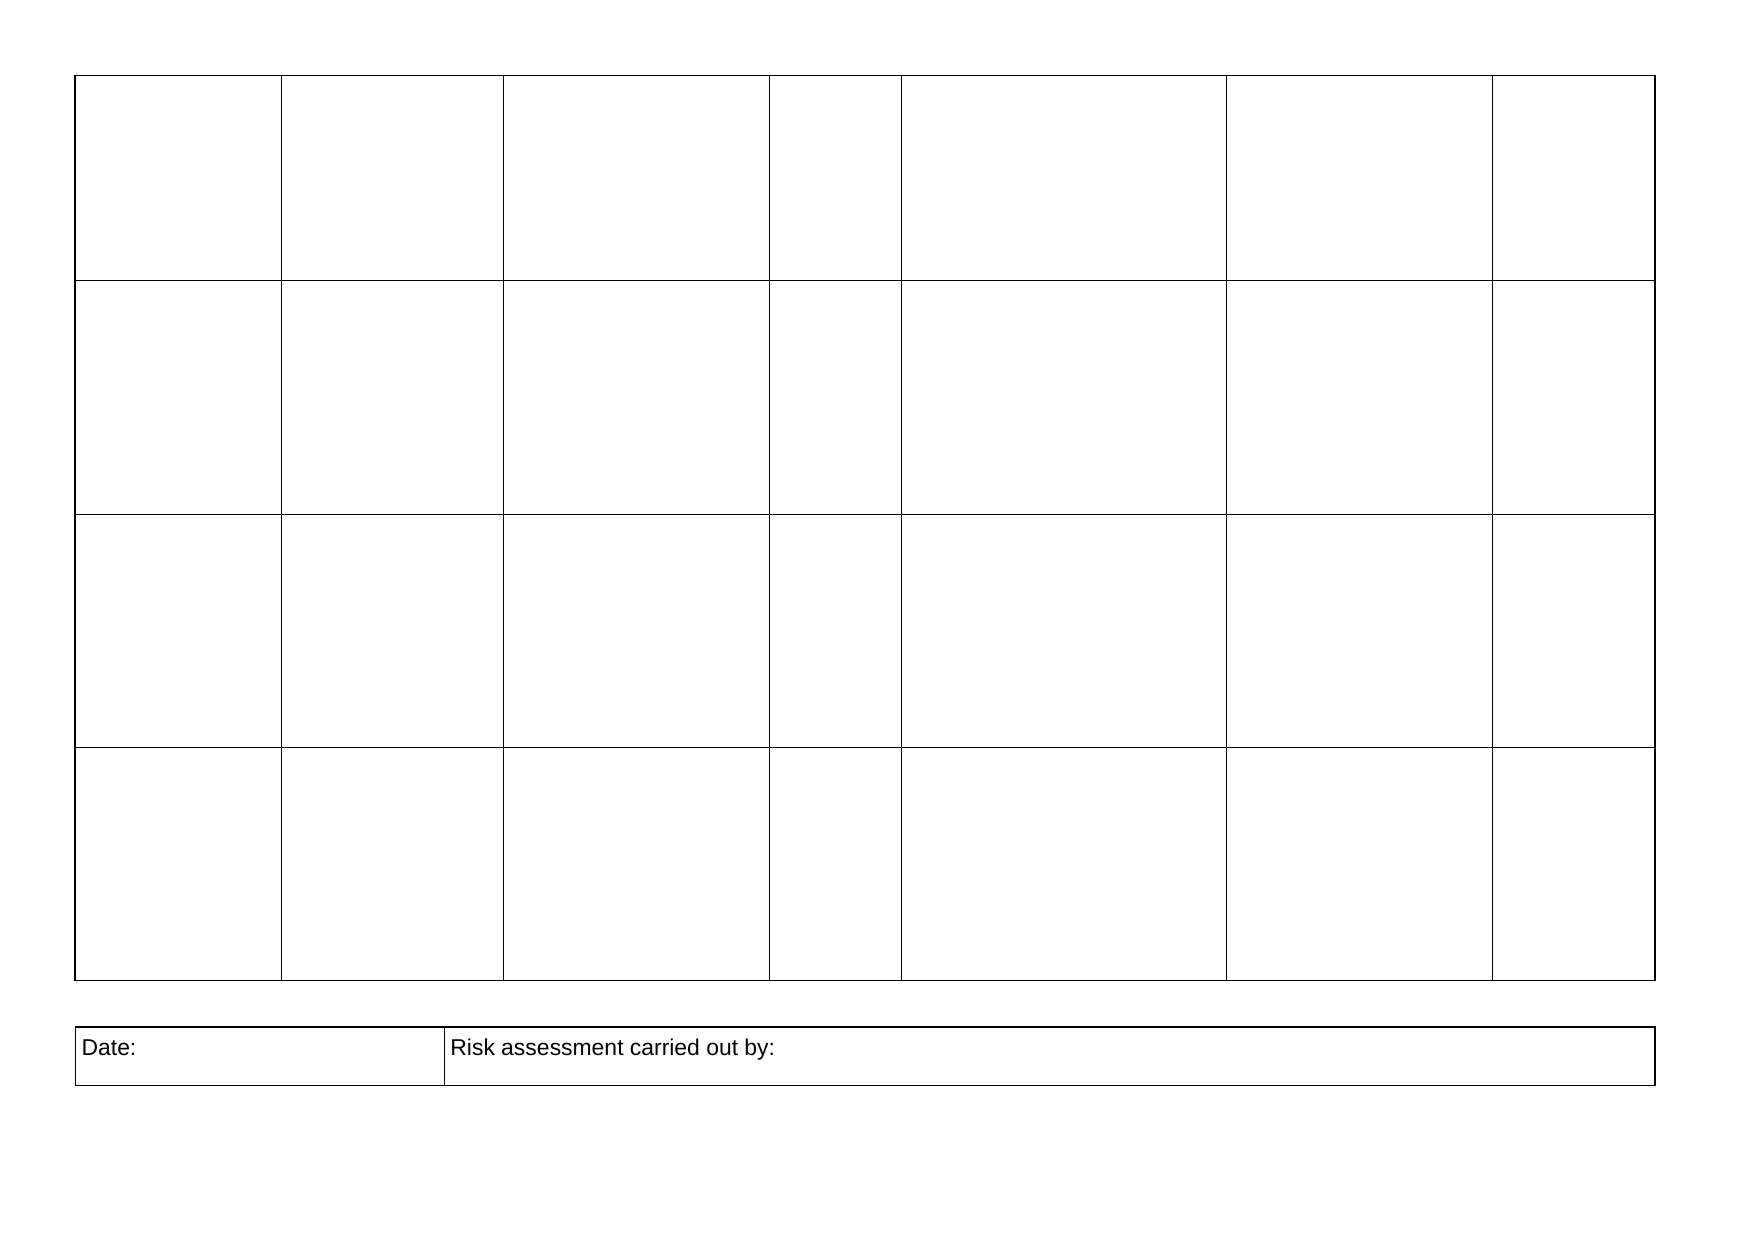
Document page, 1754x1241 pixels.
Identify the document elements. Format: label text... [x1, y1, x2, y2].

table_cell [1493, 515, 1654, 747]
table_cell [76, 515, 281, 747]
table_header Risk assessment carried out by: [445, 1028, 1654, 1085]
table_cell [770, 515, 901, 747]
table_cell [504, 515, 769, 747]
table_cell [902, 748, 1226, 980]
table_cell [282, 515, 503, 747]
table_cell [1227, 281, 1492, 513]
table_cell [282, 281, 503, 513]
table_cell [770, 76, 901, 280]
table_cell [1493, 748, 1654, 980]
table_cell [1227, 748, 1492, 980]
table_cell [76, 281, 281, 513]
table_cell [770, 748, 901, 980]
table_cell [76, 748, 281, 980]
table_cell [902, 281, 1226, 513]
table_cell [504, 76, 769, 280]
table_cell [504, 281, 769, 513]
table_cell [504, 748, 769, 980]
table_cell [1493, 76, 1654, 280]
table_cell [1227, 515, 1492, 747]
table_cell [902, 515, 1226, 747]
table_header Date: [76, 1028, 444, 1085]
table_cell [282, 748, 503, 980]
table_cell [1227, 76, 1492, 280]
table_cell [282, 76, 503, 280]
table_cell [76, 76, 281, 280]
table_cell [770, 281, 901, 513]
table_cell [1493, 281, 1654, 513]
table_cell [902, 76, 1226, 280]
